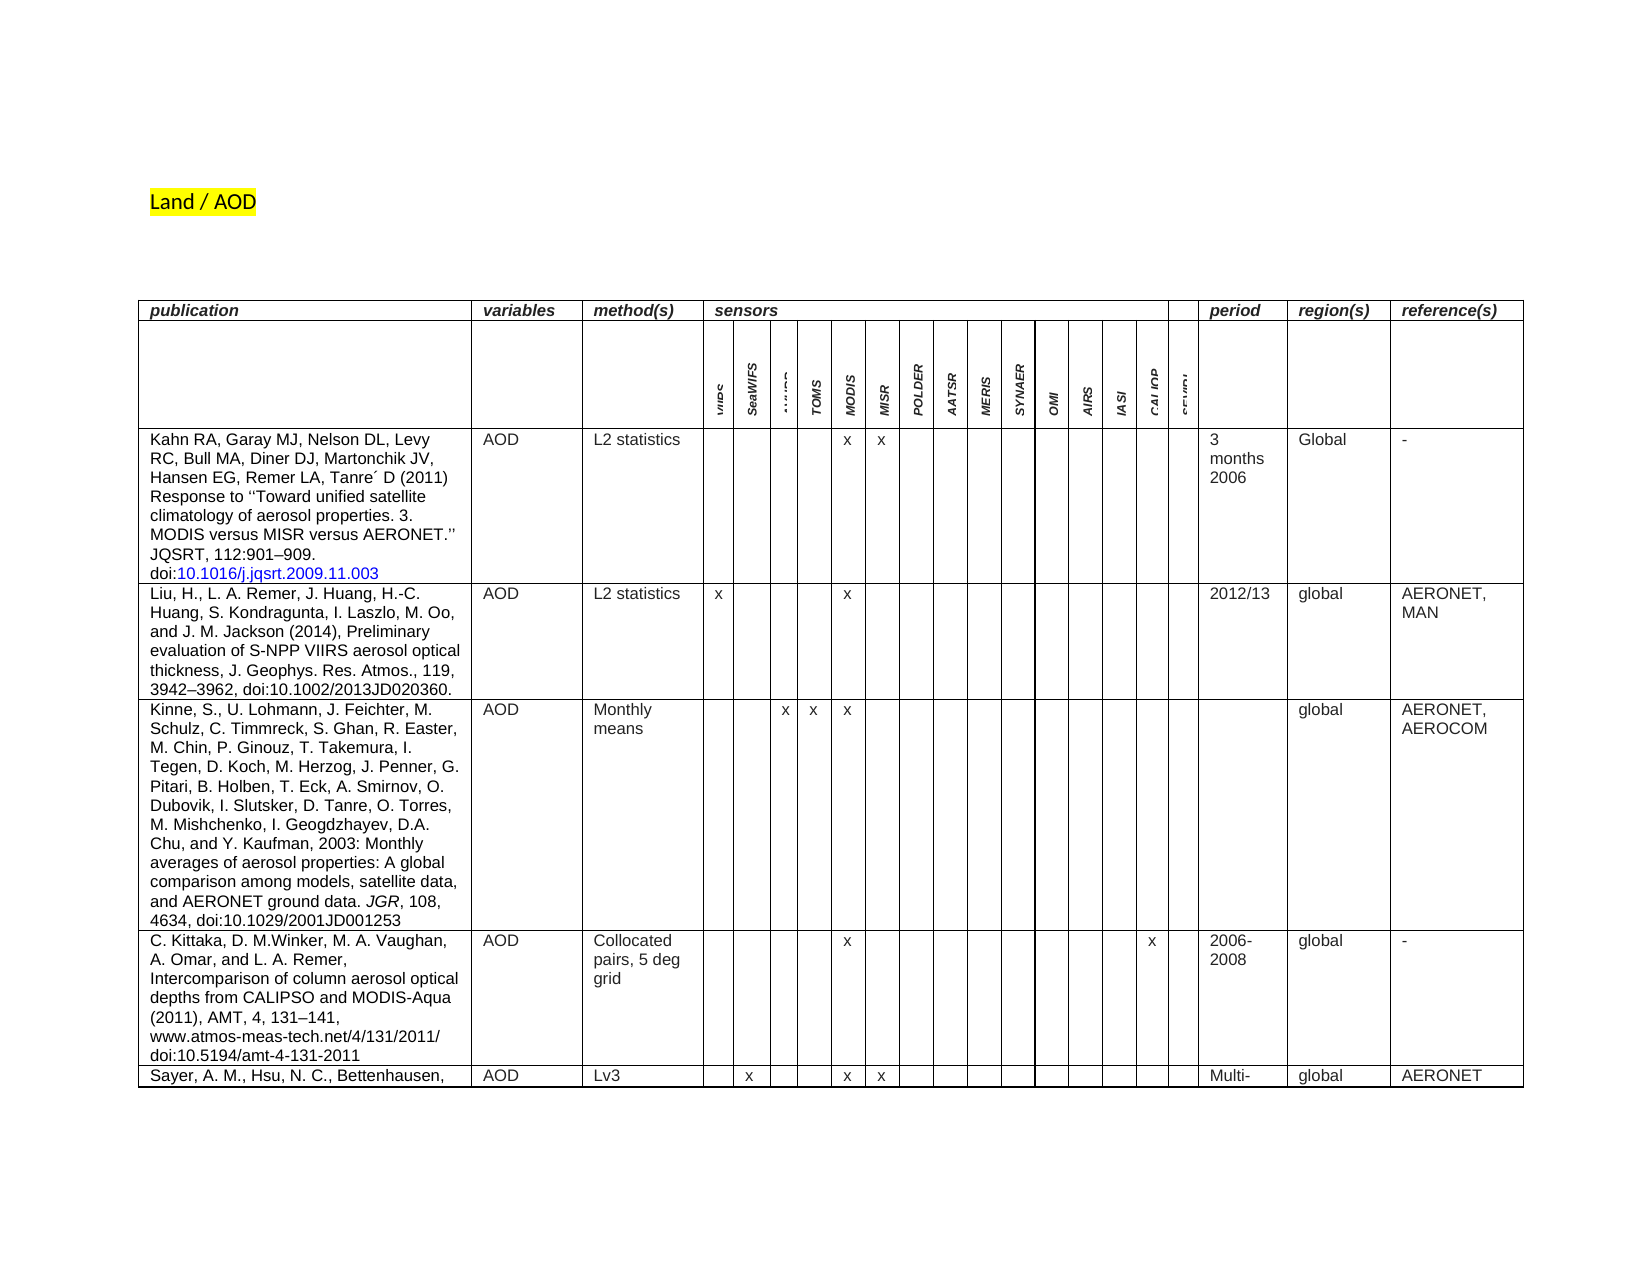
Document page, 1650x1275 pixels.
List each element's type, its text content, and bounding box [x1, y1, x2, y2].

table_cell [866, 931, 899, 1065]
table_cell global [1288, 1066, 1390, 1086]
table_cell [1103, 429, 1136, 583]
table_cell AERONET, MAN [1391, 584, 1523, 699]
table_cell [704, 429, 733, 583]
table_cell [1036, 1066, 1068, 1086]
table_cell L2 statistics [583, 429, 703, 583]
table_cell [734, 429, 770, 583]
table_cell x [832, 584, 865, 699]
table_cell 3 months 2006 [1199, 429, 1287, 583]
table_cell - [1391, 429, 1523, 583]
table_cell [1169, 429, 1198, 583]
table_cell [1036, 584, 1068, 699]
table_cell [704, 1066, 733, 1086]
table_cell Kahn RA, Garay MJ, Nelson DL, Levy RC, Bull MA, Diner DJ, Martonchik JV, Hansen EG, Remer LA, Tanre´ D (2011) Response to ‘‘Toward unified satellite climatology of aerosol properties. 3. MODIS versus MISR versus AERONET.’’ JQSRT, 112:901–909. doi:10.1016/j.jqsrt.2009.11.003 [139, 429, 471, 583]
table_cell global [1288, 931, 1390, 1065]
table_cell [934, 931, 967, 1065]
table_cell x [832, 429, 865, 583]
table_cell [866, 584, 899, 699]
table_cell [1002, 931, 1034, 1065]
table_cell [968, 429, 1001, 583]
table_cell [139, 321, 471, 428]
table_header reference(s) [1391, 301, 1523, 320]
table_header region(s) [1288, 301, 1390, 320]
table_cell [900, 700, 933, 930]
table_cell [1002, 429, 1034, 583]
table_cell [934, 1066, 967, 1086]
table_cell Monthly means [583, 700, 703, 930]
table_cell POLDER [900, 321, 933, 428]
table_cell MERIS [968, 321, 1001, 428]
table_cell AOD [472, 931, 582, 1065]
table_cell [1137, 584, 1168, 699]
table_cell x [832, 1066, 865, 1086]
table_cell [1169, 700, 1198, 930]
table_cell x [771, 700, 797, 930]
table_cell [900, 931, 933, 1065]
table_cell AERONET, AEROCOM [1391, 700, 1523, 930]
table_cell [1169, 584, 1198, 699]
table_cell [934, 429, 967, 583]
table_cell L2 statistics [583, 584, 703, 699]
table_cell x [1137, 931, 1168, 1065]
table_header publication [139, 301, 471, 320]
table_cell x [704, 584, 733, 699]
table_cell [1137, 429, 1168, 583]
table_cell [771, 584, 797, 699]
table_cell [734, 584, 770, 699]
table_cell [798, 1066, 831, 1086]
table_cell [968, 931, 1001, 1065]
table_cell global [1288, 584, 1390, 699]
table_cell SeaWIFS [734, 321, 770, 428]
table_cell [1169, 1066, 1198, 1086]
table_cell x [832, 931, 865, 1065]
table_cell [1002, 1066, 1034, 1086]
table_cell AVHRR [771, 321, 797, 428]
table_cell TOMS [798, 321, 831, 428]
table_cell [900, 1066, 933, 1086]
table_cell x [866, 1066, 899, 1086]
table_header variables [472, 301, 582, 320]
table_cell Lv3 [583, 1066, 703, 1086]
table_cell MODIS [832, 321, 865, 428]
table_cell 2012/13 [1199, 584, 1287, 699]
table_cell [583, 321, 703, 428]
table_cell [1069, 584, 1102, 699]
table_cell [1199, 321, 1287, 428]
table_cell global [1288, 700, 1390, 930]
table_cell [1288, 321, 1390, 428]
table_cell [968, 1066, 1001, 1086]
table_header [1169, 301, 1198, 320]
table_cell [771, 429, 797, 583]
table_cell [900, 584, 933, 699]
table_cell Kinne, S., U. Lohmann, J. Feichter, M. Schulz, C. Timmreck, S. Ghan, R. Easter, M. Chin, P. Ginouz, T. Takemura, I. Tegen, D. Koch, M. Herzog, J. Penner, G. Pitari, B. Holben, T. Eck, A. Smirnov, O. Dubovik, I. Slutsker, D. Tanre, O. Torres, M. Mishchenko, I. Geogdzhayev, D.A. Chu, and Y. Kaufman, 2003: Monthly averages of aerosol properties: A global comparison among models, satellite data, and AERONET ground data. JGR, 108, 4634, doi:10.1029/2001JD001253 [139, 700, 471, 930]
table_cell CALIOP [1137, 321, 1168, 428]
table_cell [704, 700, 733, 930]
table_cell AOD [472, 429, 582, 583]
table_cell [734, 931, 770, 1065]
table_cell [1137, 700, 1168, 930]
table_cell [934, 584, 967, 699]
table_cell [1137, 1066, 1168, 1086]
table_cell [866, 700, 899, 930]
table_cell [1169, 931, 1198, 1065]
table_cell [798, 584, 831, 699]
table_cell [1036, 429, 1068, 583]
table_cell [734, 700, 770, 930]
table_cell IASI [1103, 321, 1136, 428]
table_cell OMI [1036, 321, 1068, 428]
table_cell Global [1288, 429, 1390, 583]
table_cell AOD [472, 584, 582, 699]
table_cell AOD [472, 700, 582, 930]
table_header sensors [704, 301, 1168, 320]
table_cell [900, 429, 933, 583]
table_cell AIRS [1069, 321, 1102, 428]
table_cell [968, 700, 1001, 930]
table_cell Liu, H., L. A. Remer, J. Huang, H.-C. Huang, S. Kondragunta, I. Laszlo, M. Oo, and J. M. Jackson (2014), Preliminary evaluation of S-NPP VIIRS aerosol optical thickness, J. Geophys. Res. Atmos., 119, 3942–3962, doi:10.1002/2013JD020360. [139, 584, 471, 699]
table_cell [1036, 700, 1068, 930]
table_cell [1069, 1066, 1102, 1086]
table_cell [1391, 321, 1523, 428]
table_cell [798, 429, 831, 583]
table_cell [1103, 700, 1136, 930]
table_cell SEVIRI [1169, 321, 1198, 428]
table_cell [968, 584, 1001, 699]
table_cell x [798, 700, 831, 930]
table_cell x [832, 700, 865, 930]
table_cell [1069, 429, 1102, 583]
table_cell [1199, 700, 1287, 930]
text Land / AOD [150, 187, 1500, 216]
table_cell 2006-2008 [1199, 931, 1287, 1065]
table_cell [1069, 700, 1102, 930]
table_cell [798, 931, 831, 1065]
table_cell C. Kittaka, D. M.Winker, M. A. Vaughan, A. Omar, and L. A. Remer, Intercomparison of column aerosol optical depths from CALIPSO and MODIS-Aqua (2011), AMT, 4, 131–141, www.atmos-meas-tech.net/4/131/2011/ doi:10.5194/amt-4-131-2011 [139, 931, 471, 1065]
table_cell SYNAER [1002, 321, 1034, 428]
table_cell [771, 1066, 797, 1086]
table_cell [1103, 931, 1136, 1065]
table_cell AOD [472, 1066, 582, 1086]
table_cell x [866, 429, 899, 583]
table_cell AERONET [1391, 1066, 1523, 1086]
table_cell x [734, 1066, 770, 1086]
table_cell [704, 931, 733, 1065]
table_cell [472, 321, 582, 428]
table_header period [1199, 301, 1287, 320]
table_header method(s) [583, 301, 703, 320]
table_cell AATSR [934, 321, 967, 428]
table_cell [1036, 931, 1068, 1065]
table_cell - [1391, 931, 1523, 1065]
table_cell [139, 1066, 471, 1086]
table_cell VIIRS [704, 321, 733, 428]
table_cell MISR [866, 321, 899, 428]
table_cell Collocated pairs, 5 deg grid [583, 931, 703, 1065]
table_cell [1103, 1066, 1136, 1086]
table_cell Multi-year [1199, 1066, 1287, 1086]
table_cell [771, 931, 797, 1065]
table_cell [934, 700, 967, 930]
table_cell [1069, 931, 1102, 1065]
table_cell [1002, 584, 1034, 699]
table_cell [1103, 584, 1136, 699]
table_cell [1002, 700, 1034, 930]
